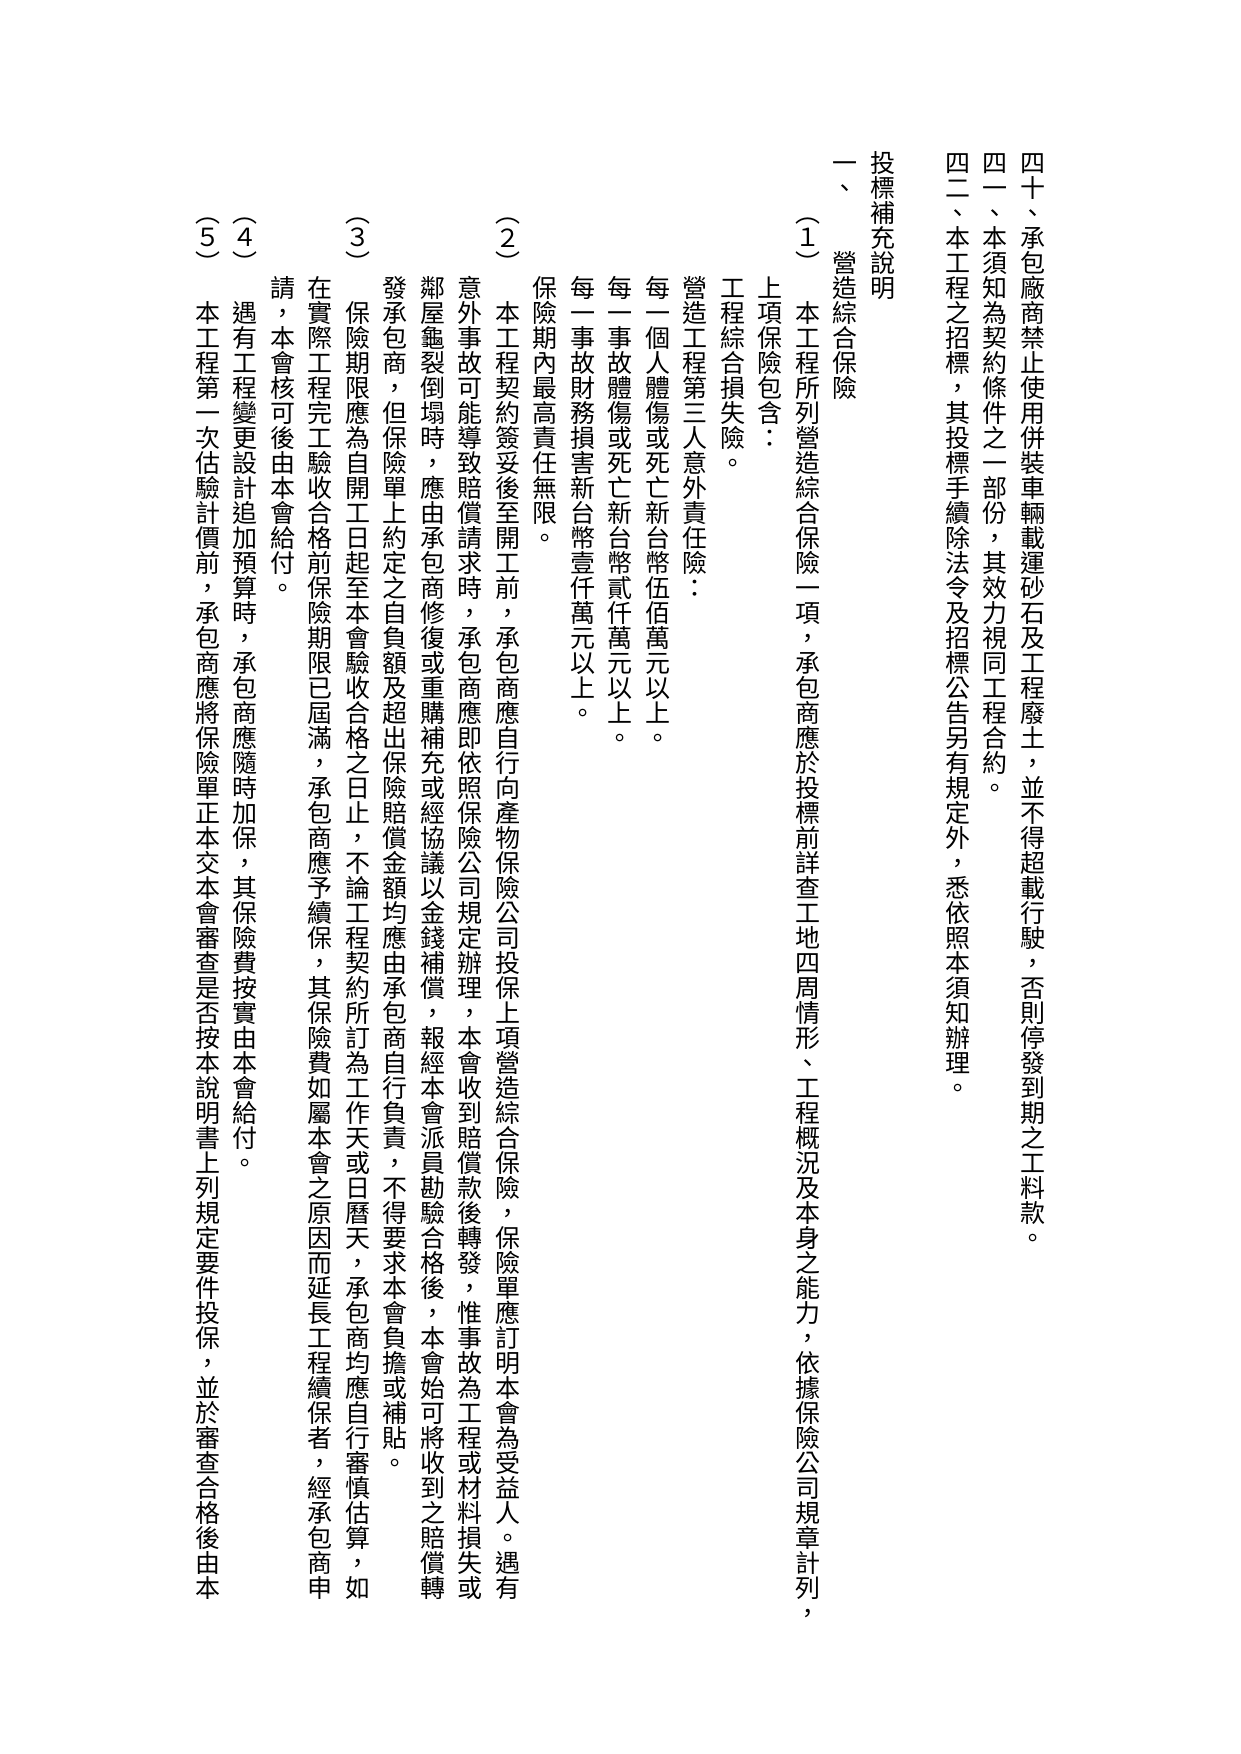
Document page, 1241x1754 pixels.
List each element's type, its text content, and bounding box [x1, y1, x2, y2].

text 投標補充說明 [864, 150, 901, 1604]
list 遇有工程變更設計追加預算時，承包商應隨時加保，其保險費按實由本會給付。 [226, 200, 264, 1604]
list 本工程契約簽妥後至開工前，承包商應自行向產物保險公司投保上項營造綜合保險，保險單應訂明本會為受益人。遇有意外事故可能導致賠償請求時，承包商應即依照保險公司規定辦理，本會收到賠償款後轉發，惟事故為工程或材料損失或鄰屋龜裂倒塌時，應由承包商修復或重購補充或經協議以金錢補償，報經本會派員勘驗合格後，本會始可將收到之賠償轉發承包商，但保險單上約定之自負額及超出保險賠償金額均應由承包商自行負責，不得要求本會負擔或補貼。 [376, 200, 526, 1604]
text 四二、本工程之招標，其投標手續除法令及招標公告另有規定外，悉依照本須知辦理。 [939, 150, 976, 1604]
text 四一、本須知為契約條件之一部份，其效力視同工程合約。 [976, 150, 1014, 1604]
list 每一事故財務損害新台幣壹仟萬元以上。 [564, 275, 601, 1604]
text 四十、承包廠商禁止使用併裝車輛載運砂石及工程廢土，並不得超載行駛，否則停發到期之工料款。 [1014, 150, 1051, 1604]
list 本工程第一次估驗計價前，承包商應將保險單正本交本會審查是否按本說明書上列規定要件投保，並於審查合格後由本會保管，（續保亦同）否則不予估驗。 [189, 200, 226, 1604]
list 保險期限應為自開工日起至本會驗收合格之日止，不論工程契約所訂為工作天或日曆天，承包商均應自行審慎估算，如在實際工程完工驗收合格前保險期限已屆滿，承包商應予續保，其保險費如屬本會之原因而延長工程續保者，經承包商申請，本會核可後由本會給付。 [264, 200, 376, 1604]
list 保險期內最高責任無限。 [526, 275, 564, 1604]
list 本工程所列營造綜合保險一項，承包商應於投標前詳查工地四周情形、工程概況及本身之能力，依據保險公司規章計列，上項保險包含： [751, 200, 826, 1604]
list 每一個人體傷或死亡新台幣伍佰萬元以上。 [639, 275, 676, 1604]
list 營造工程第三人意外責任險： [676, 275, 714, 1604]
list 工程綜合損失險。 [714, 275, 751, 1604]
list 每一事故體傷或死亡新台幣貳仟萬元以上。 [601, 275, 639, 1604]
list 營造綜合保險 [826, 150, 864, 1604]
